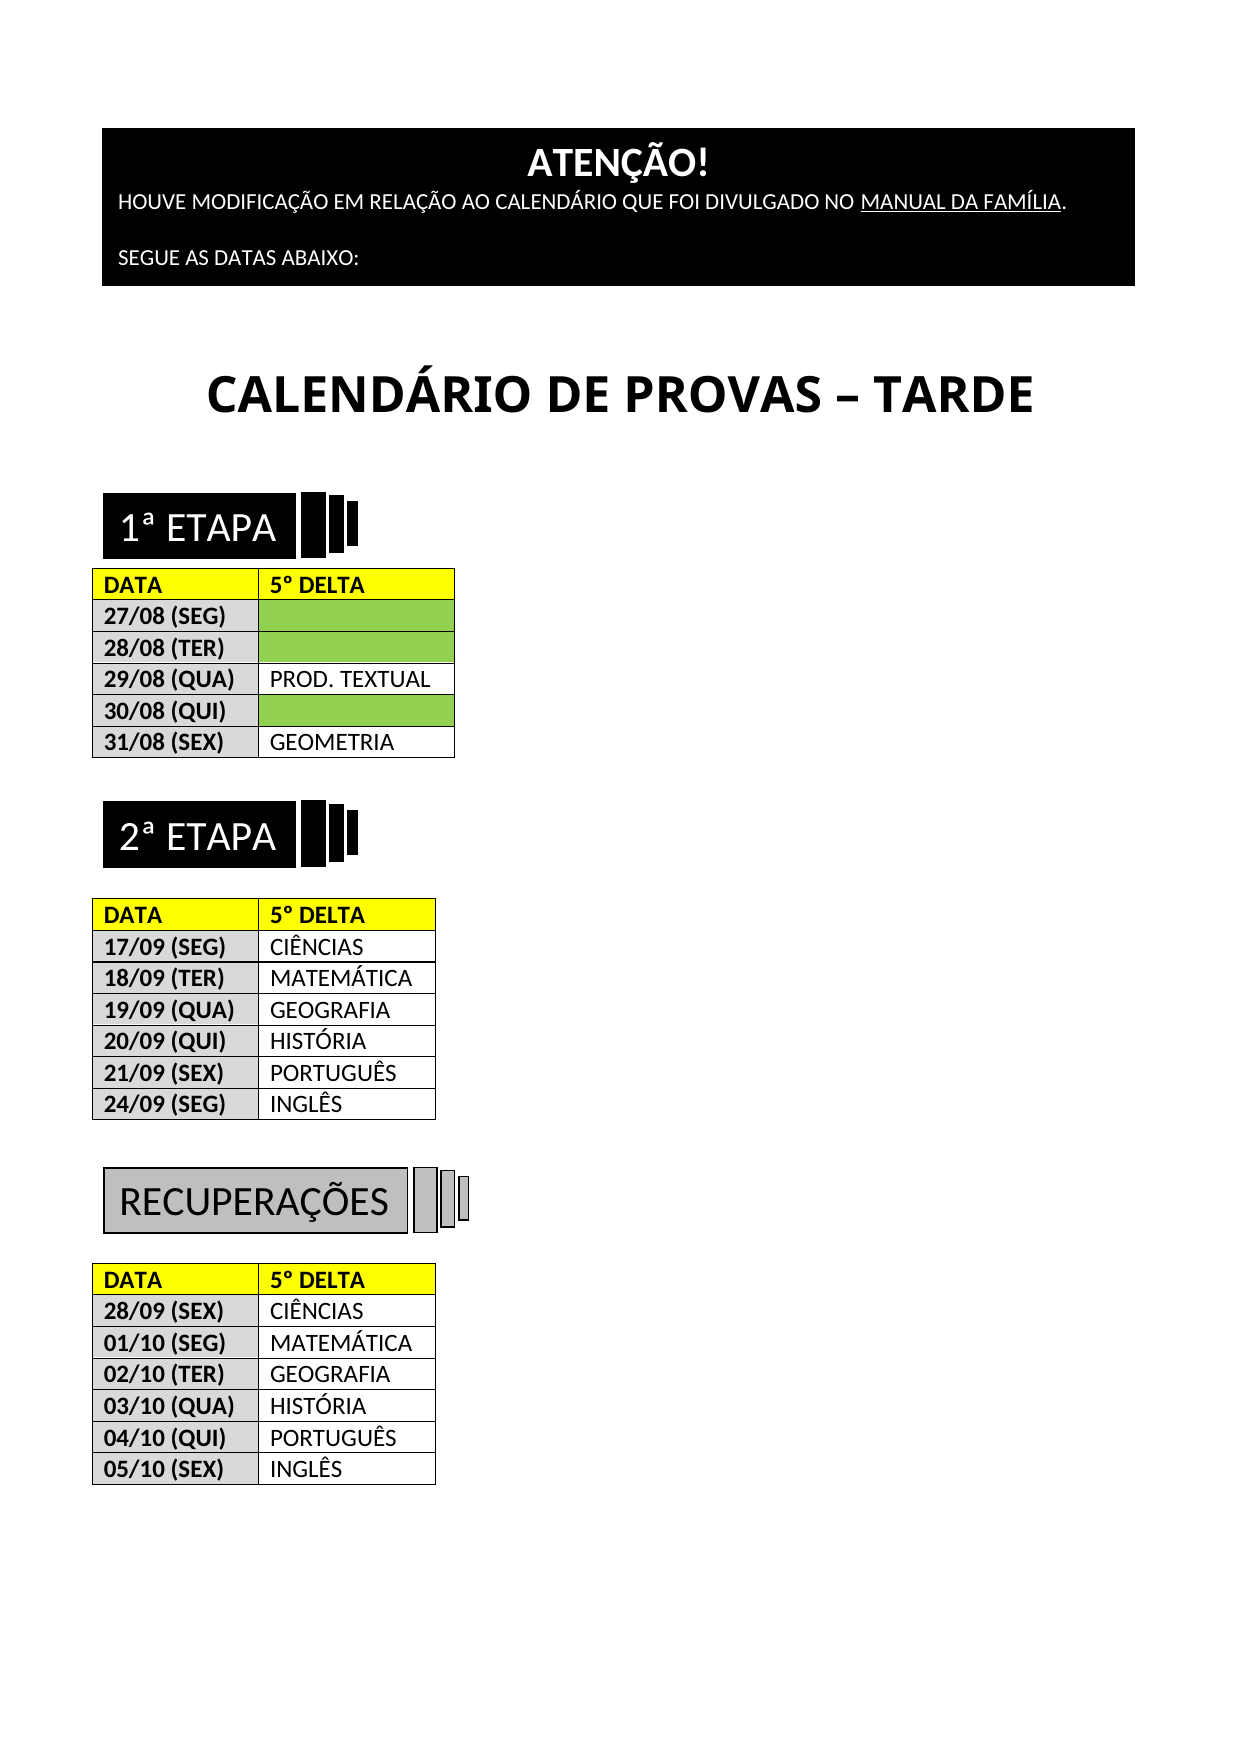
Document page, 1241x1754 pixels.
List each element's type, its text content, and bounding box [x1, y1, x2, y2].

table_cell GEOGRAFIA [259, 1359, 435, 1389]
table_cell 28/09 (SEX) [93, 1295, 258, 1326]
table_cell PROD. TEXTUAL [259, 664, 454, 694]
table_cell CIÊNCIAS [259, 931, 435, 961]
table_cell INGLÊS [259, 1453, 435, 1484]
table_cell GEOMETRIA [259, 727, 454, 757]
table_cell 18/09 (TER) [93, 963, 258, 993]
table_cell 04/10 (QUI) [93, 1422, 258, 1452]
table_cell [259, 600, 454, 631]
table_cell 21/09 (SEX) [93, 1057, 258, 1088]
table_cell GEOGRAFIA [259, 994, 435, 1024]
table_cell 01/10 (SEG) [93, 1327, 258, 1357]
table_cell [259, 695, 454, 726]
table_cell MATEMÁTICA [259, 963, 435, 993]
table_cell 28/08 (TER) [93, 632, 258, 662]
text CALENDÁRIO DE PROVAS – TARDE [103, 359, 1137, 428]
table_header 5º DELTA [259, 899, 435, 930]
table_cell 30/08 (QUI) [93, 695, 258, 726]
table_cell 24/09 (SEG) [93, 1089, 258, 1119]
table_cell 03/10 (QUA) [93, 1390, 258, 1421]
table_header DATA [93, 899, 258, 930]
table_cell 05/10 (SEX) [93, 1453, 258, 1484]
table_cell [259, 632, 454, 662]
table_cell PORTUGUÊS [259, 1422, 435, 1452]
table_header DATA [93, 1264, 258, 1294]
table_cell 27/08 (SEG) [93, 600, 258, 631]
table_header DATA [93, 569, 258, 599]
table_cell HISTÓRIA [259, 1026, 435, 1056]
table_cell 20/09 (QUI) [93, 1026, 258, 1056]
table_header 5º DELTA [259, 1264, 435, 1294]
table_cell INGLÊS [259, 1089, 435, 1119]
table_cell MATEMÁTICA [259, 1327, 435, 1357]
table_cell PORTUGUÊS [259, 1057, 435, 1088]
table_cell 19/09 (QUA) [93, 994, 258, 1024]
table_cell HISTÓRIA [259, 1390, 435, 1421]
table_cell CIÊNCIAS [259, 1295, 435, 1326]
table_cell 02/10 (TER) [93, 1359, 258, 1389]
table_header 5º DELTA [259, 569, 454, 599]
table_cell 17/09 (SEG) [93, 931, 258, 961]
table_cell 29/08 (QUA) [93, 664, 258, 694]
table_cell 31/08 (SEX) [93, 727, 258, 757]
